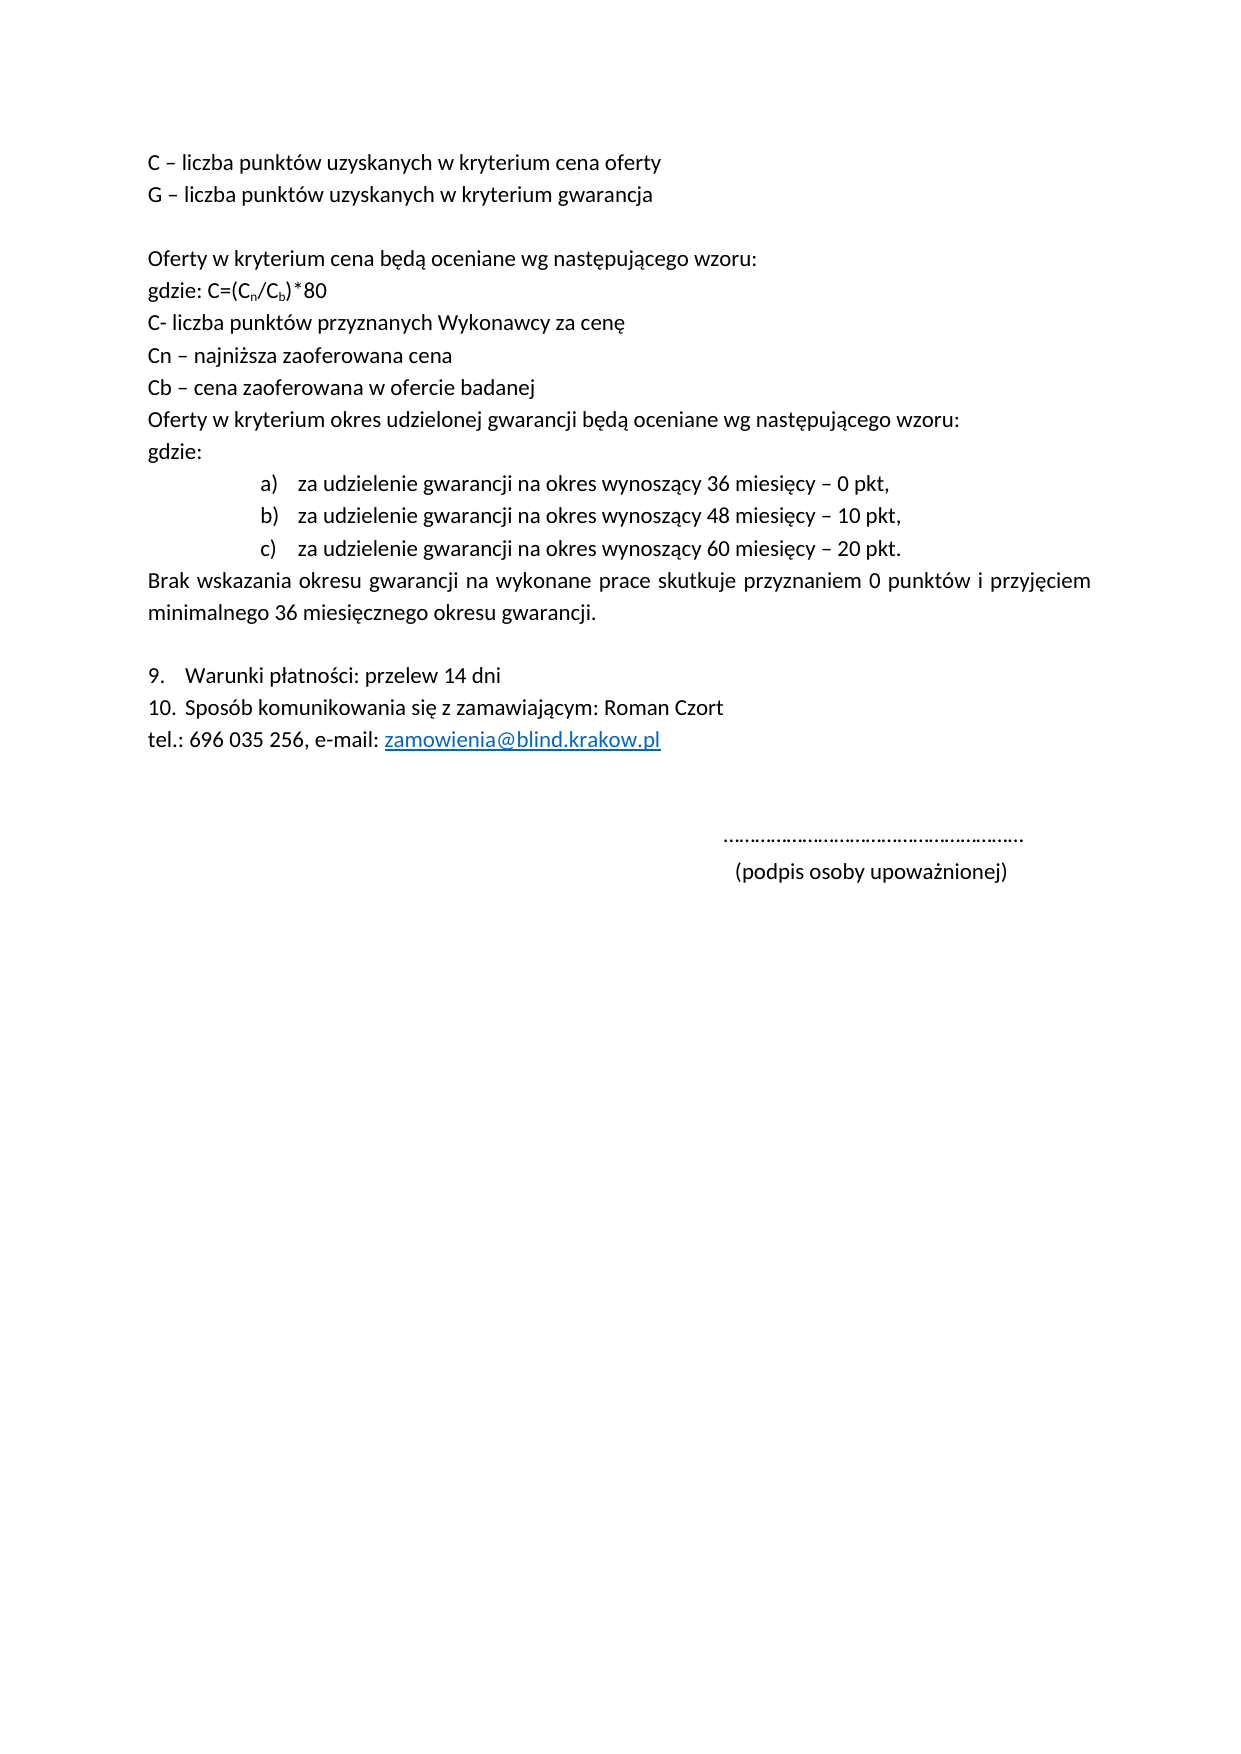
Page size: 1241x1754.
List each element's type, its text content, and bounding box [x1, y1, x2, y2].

text Brak wskazania okresu gwarancji na wykonane prace skutkuje przyznaniem 0 punktów i przyjęciem minimalnego 36 miesięcznego okresu gwarancji. [148, 566, 1093, 626]
text ………………………………………………… [221, 827, 1093, 846]
text C- liczba punktów przyznanych Wykonawcy za cenę [148, 308, 1093, 337]
list Warunki płatności: przelew 14 dni [148, 661, 1093, 689]
text C – liczba punktów uzyskanych w kryterium cena oferty [148, 148, 1093, 176]
list za udzielenie gwarancji na okres wynoszący 48 miesięcy – 10 pkt, [260, 502, 1093, 530]
text gdzie: C=(Cn/Cb)*80 [148, 276, 1093, 304]
list Sposób komunikowania się z zamawiającym: Roman Czort [148, 693, 1093, 721]
text (podpis osoby upoważnionej) [604, 865, 1093, 883]
text Oferty w kryterium cena będą oceniane wg następującego wzoru: [148, 244, 1093, 272]
text G – liczba punktów uzyskanych w kryterium gwarancja [148, 180, 1093, 208]
list za udzielenie gwarancji na okres wynoszący 36 miesięcy – 0 pkt, [260, 469, 1093, 497]
list za udzielenie gwarancji na okres wynoszący 60 miesięcy – 20 pkt. [260, 534, 1093, 562]
text Cn – najniższa zaoferowana cena [148, 341, 1093, 369]
text tel.: 696 035 256, e-mail: zamowienia@blind.krakow.pl [148, 725, 1093, 753]
text Oferty w kryterium okres udzielonej gwarancji będą oceniane wg następującego wzoru: [148, 405, 1093, 433]
text gdzie: [148, 437, 1093, 465]
text Cb – cena zaoferowana w ofercie badanej [148, 373, 1093, 401]
